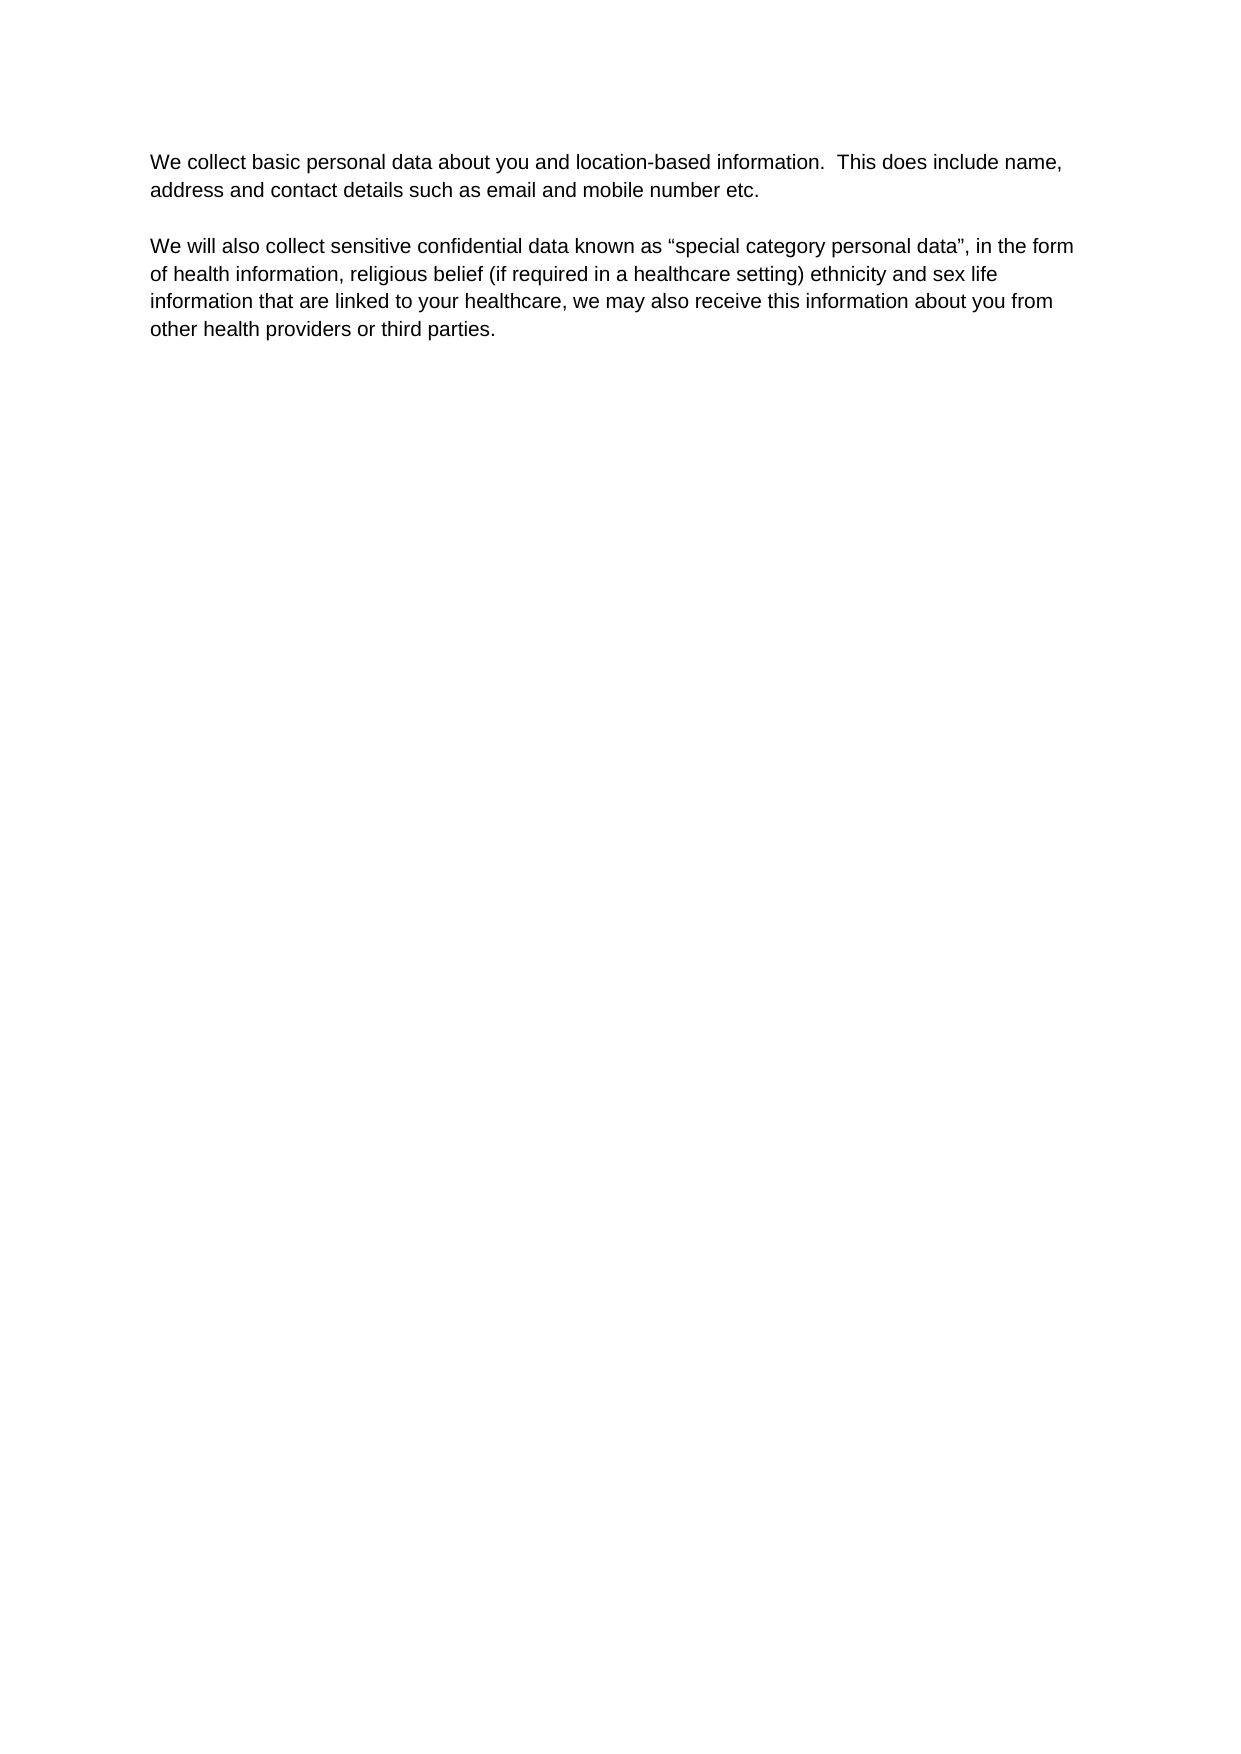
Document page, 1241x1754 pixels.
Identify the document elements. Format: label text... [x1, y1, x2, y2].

text We collect basic personal data about you and location-based information. This does include name, address and contact details such as email and mobile number etc. [150, 150, 1090, 201]
text We will also collect sensitive confidential data known as “special category personal data”, in the form of health information, religious belief (if required in a healthcare setting) ethnicity and sex life information that are linked to your healthcare, we may also receive this information about you from other health providers or third parties. [150, 234, 1090, 341]
